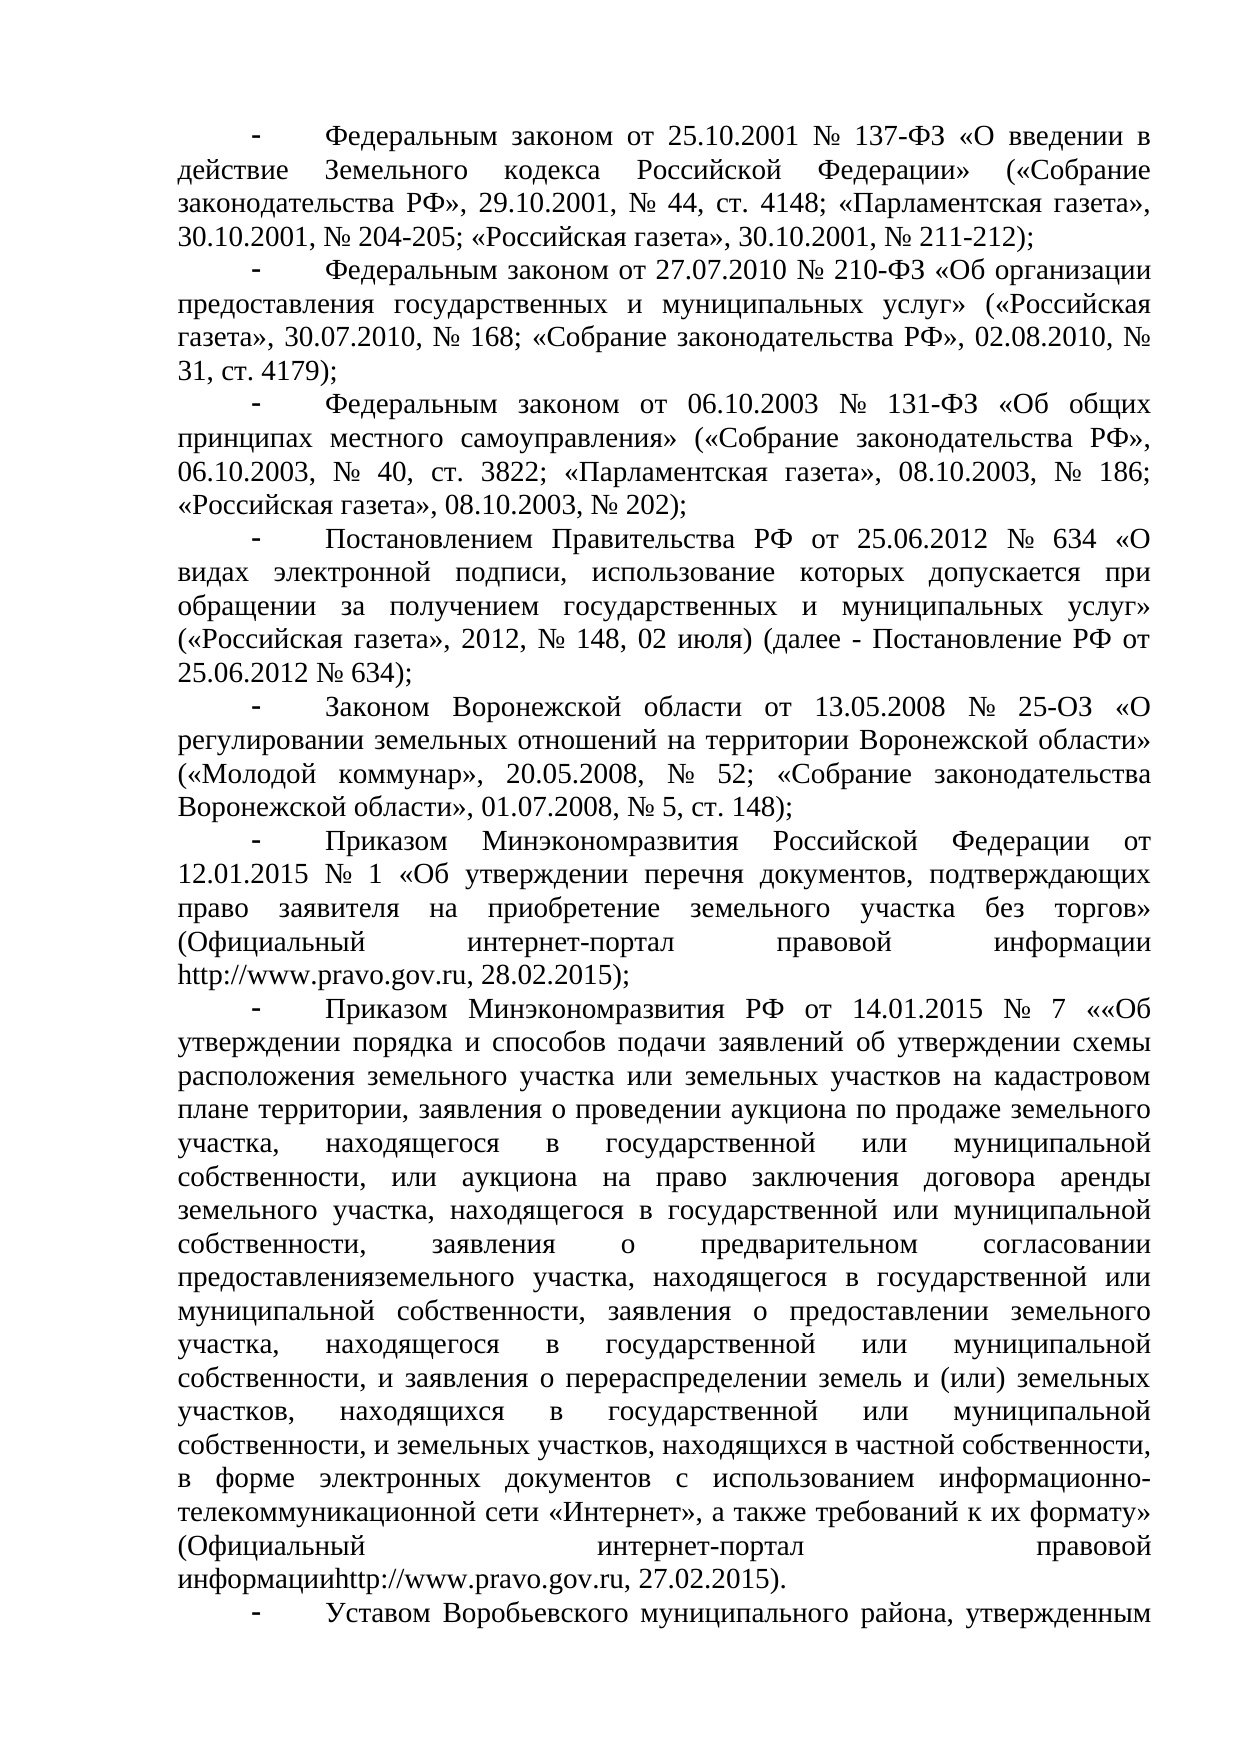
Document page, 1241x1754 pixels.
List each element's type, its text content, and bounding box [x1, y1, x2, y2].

list Постановлением Правительства РФ от 25.06.2012 № 634 «О видах электронной подписи, использование которых допускается при обращении за получением государственных и муниципальных услуг» («Российская газета», 2012, № 148, 02 июля) (далее - Постановление РФ от 25.06.2012 № 634); [177, 521, 1152, 689]
list Федеральным законом от 25.10.2001 № 137-ФЗ «О введении в действие Земельного кодекса Российской Федерации» («Собрание законодательства РФ», 29.10.2001, № 44, ст. 4148; «Парламентская газета», 30.10.2001, № 204-205; «Российская газета», 30.10.2001, № 211-212); [177, 118, 1152, 252]
list Федеральным законом от 06.10.2003 № 131-ФЗ «Об общих принципах местного самоуправления» («Собрание законодательства РФ», 06.10.2003, № 40, ст. 3822; «Парламентская газета», 08.10.2003, № 186; «Российская газета», 08.10.2003, № 202); [177, 387, 1152, 521]
list Приказом Минэкономразвития Российской Федерации от 12.01.2015 № 1 «Об утверждении перечня документов, подтверждающих право заявителя на приобретение земельного участка без торгов» (Официальный интернет-портал правовой информации http://www.pravo.gov.ru, 28.02.2015); [177, 823, 1152, 991]
list Приказом Минэкономразвития РФ от 14.01.2015 № 7 ««Об утверждении порядка и способов подачи заявлений об утверждении схемы расположения земельного участка или земельных участков на кадастровом плане территории, заявления о проведении аукциона по продаже земельного участка, находящегося в государственной или муниципальной собственности, или аукциона на право заключения договора аренды земельного участка, находящегося в государственной или муниципальной собственности, заявления о предварительном согласовании предоставленияземельного участка, находящегося в государственной или муниципальной собственности, заявления о предоставлении земельного участка, находящегося в государственной или муниципальной собственности, и заявления о перераспределении земель и (или) земельных участков, находящихся в государственной или муниципальной собственности, и земельных участков, находящихся в частной собственности, в форме электронных документов с использованием информационно-телекоммуникационной сети «Интернет», а также требований к их формату» (Официальный интернет-портал правовой информацииhttp://www.pravo.gov.ru, 27.02.2015). [177, 991, 1152, 1595]
list Законом Воронежской области от 13.05.2008 № 25-ОЗ «О регулировании земельных отношений на территории Воронежской области» («Молодой коммунар», 20.05.2008, № 52; «Собрание законодательства Воронежской области», 01.07.2008, № 5, ст. 148); [177, 689, 1152, 823]
list Федеральным законом от 27.07.2010 № 210-ФЗ «Об организации предоставления государственных и муниципальных услуг» («Российская газета», 30.07.2010, № 168; «Собрание законодательства РФ», 02.08.2010, № 31, ст. 4179); [177, 252, 1152, 387]
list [177, 1595, 1152, 1628]
